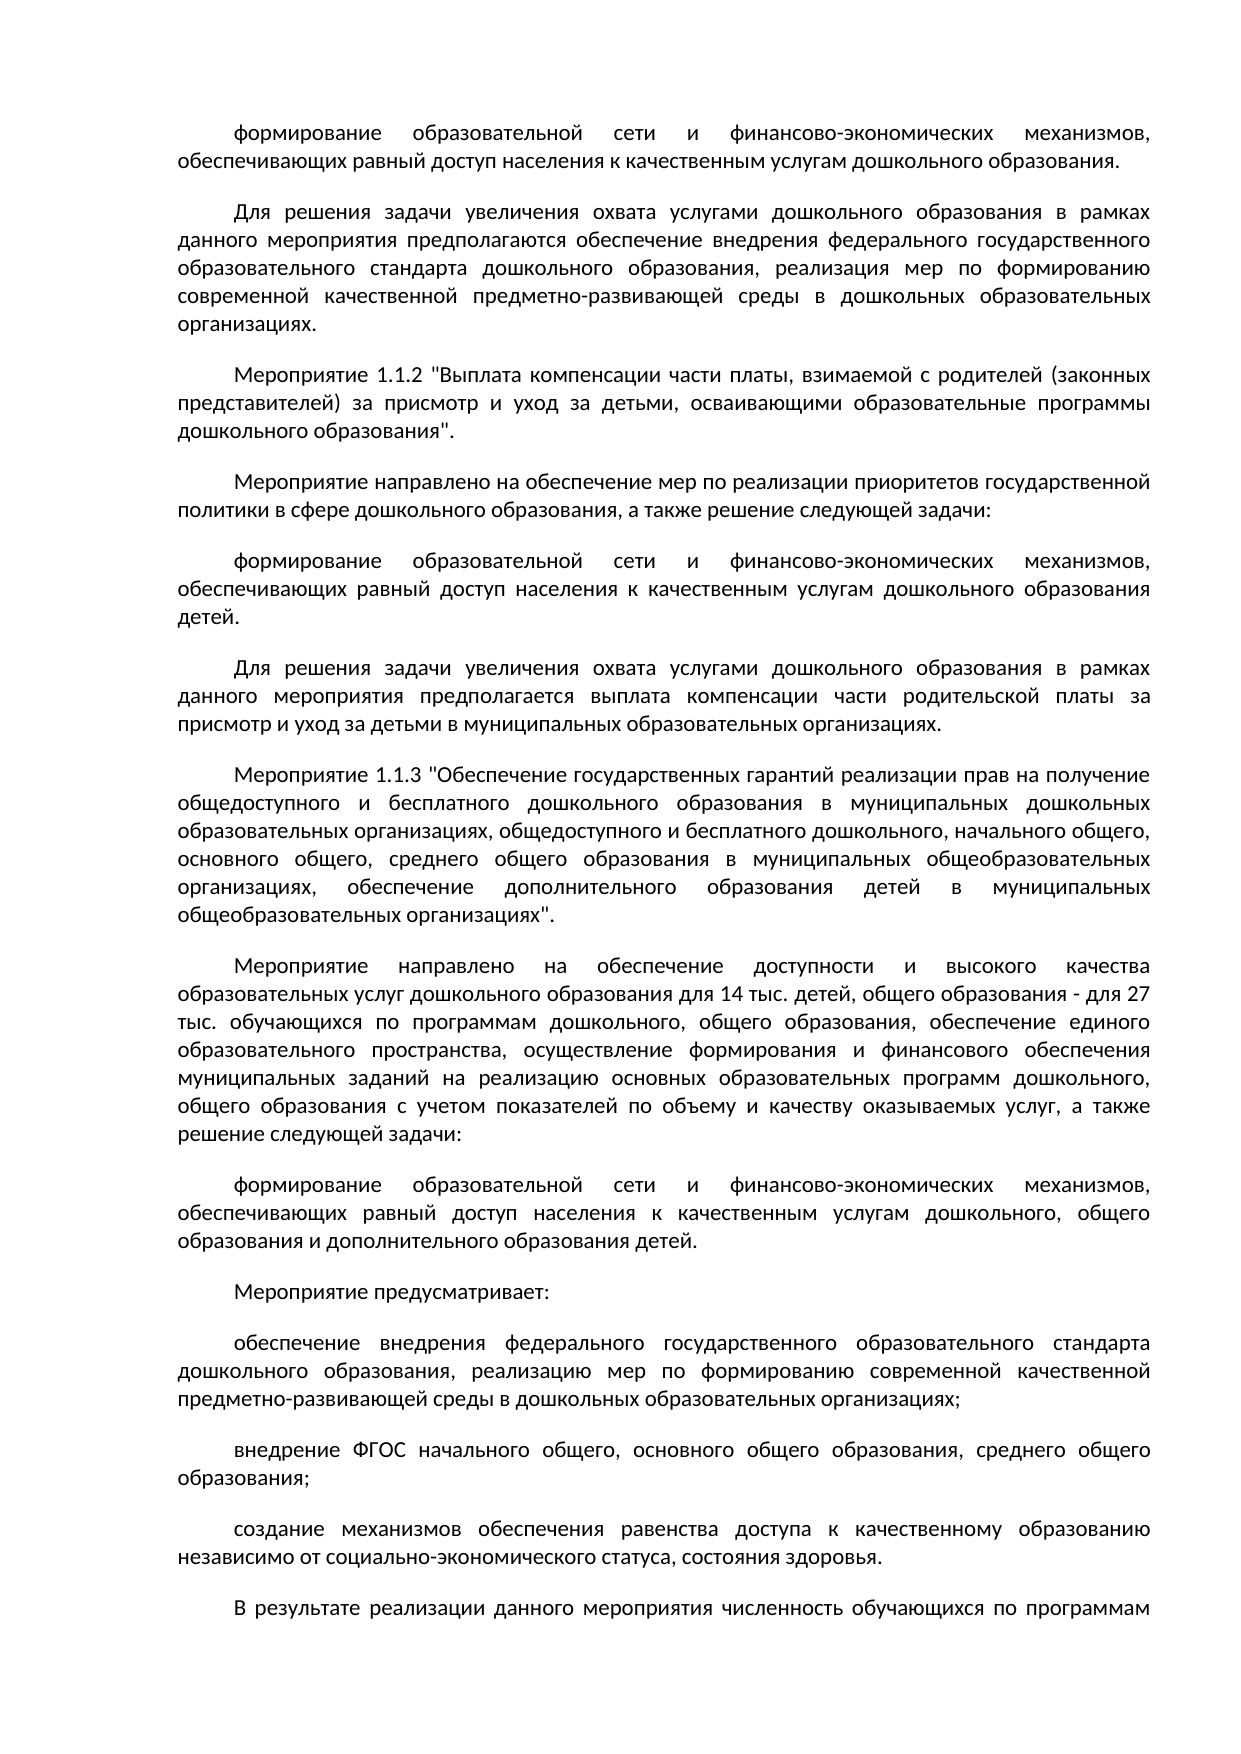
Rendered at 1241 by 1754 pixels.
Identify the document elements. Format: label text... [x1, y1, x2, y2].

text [177, 1593, 1152, 1621]
text Мероприятие предусматривает: [177, 1277, 1152, 1305]
text Мероприятие 1.1.3 "Обеспечение государственных гарантий реализации прав на получение общедоступного и бесплатного дошкольного образования в муниципальных дошкольных образовательных организациях, общедоступного и бесплатного дошкольного, начального общего, основного общего, среднего общего образования в муниципальных общеобразовательных организациях, обеспечение дополнительного образования детей в муниципальных общеобразовательных организациях". [177, 760, 1152, 928]
text формирование образовательной сети и финансово-экономических механизмов, обеспечивающих равный доступ населения к качественным услугам дошкольного образования детей. [177, 546, 1152, 630]
text обеспечение внедрения федерального государственного образовательного стандарта дошкольного образования, реализацию мер по формированию современной качественной предметно-развивающей среды в дошкольных образовательных организациях; [177, 1328, 1152, 1412]
text формирование образовательной сети и финансово-экономических механизмов, обеспечивающих равный доступ населения к качественным услугам дошкольного образования. [177, 118, 1152, 174]
text Мероприятие 1.1.2 "Выплата компенсации части платы, взимаемой с родителей (законных представителей) за присмотр и уход за детьми, осваивающими образовательные программы дошкольного образования". [177, 360, 1152, 444]
text создание механизмов обеспечения равенства доступа к качественному образованию независимо от социально-экономического статуса, состояния здоровья. [177, 1514, 1152, 1570]
text Мероприятие направлено на обеспечение доступности и высокого качества образовательных услуг дошкольного образования для 14 тыс. детей, общего образования - для 27 тыс. обучающихся по программам дошкольного, общего образования, обеспечение единого образовательного пространства, осуществление формирования и финансового обеспечения муниципальных заданий на реализацию основных образовательных программ дошкольного, общего образования с учетом показателей по объему и качеству оказываемых услуг, а также решение следующей задачи: [177, 951, 1152, 1147]
text Для решения задачи увеличения охвата услугами дошкольного образования в рамках данного мероприятия предполагаются обеспечение внедрения федерального государственного образовательного стандарта дошкольного образования, реализация мер по формированию современной качественной предметно-развивающей среды в дошкольных образовательных организациях. [177, 197, 1152, 337]
text внедрение ФГОС начального общего, основного общего образования, среднего общего образования; [177, 1435, 1152, 1491]
text Для решения задачи увеличения охвата услугами дошкольного образования в рамках данного мероприятия предполагается выплата компенсации части родительской платы за присмотр и уход за детьми в муниципальных образовательных организациях. [177, 653, 1152, 737]
